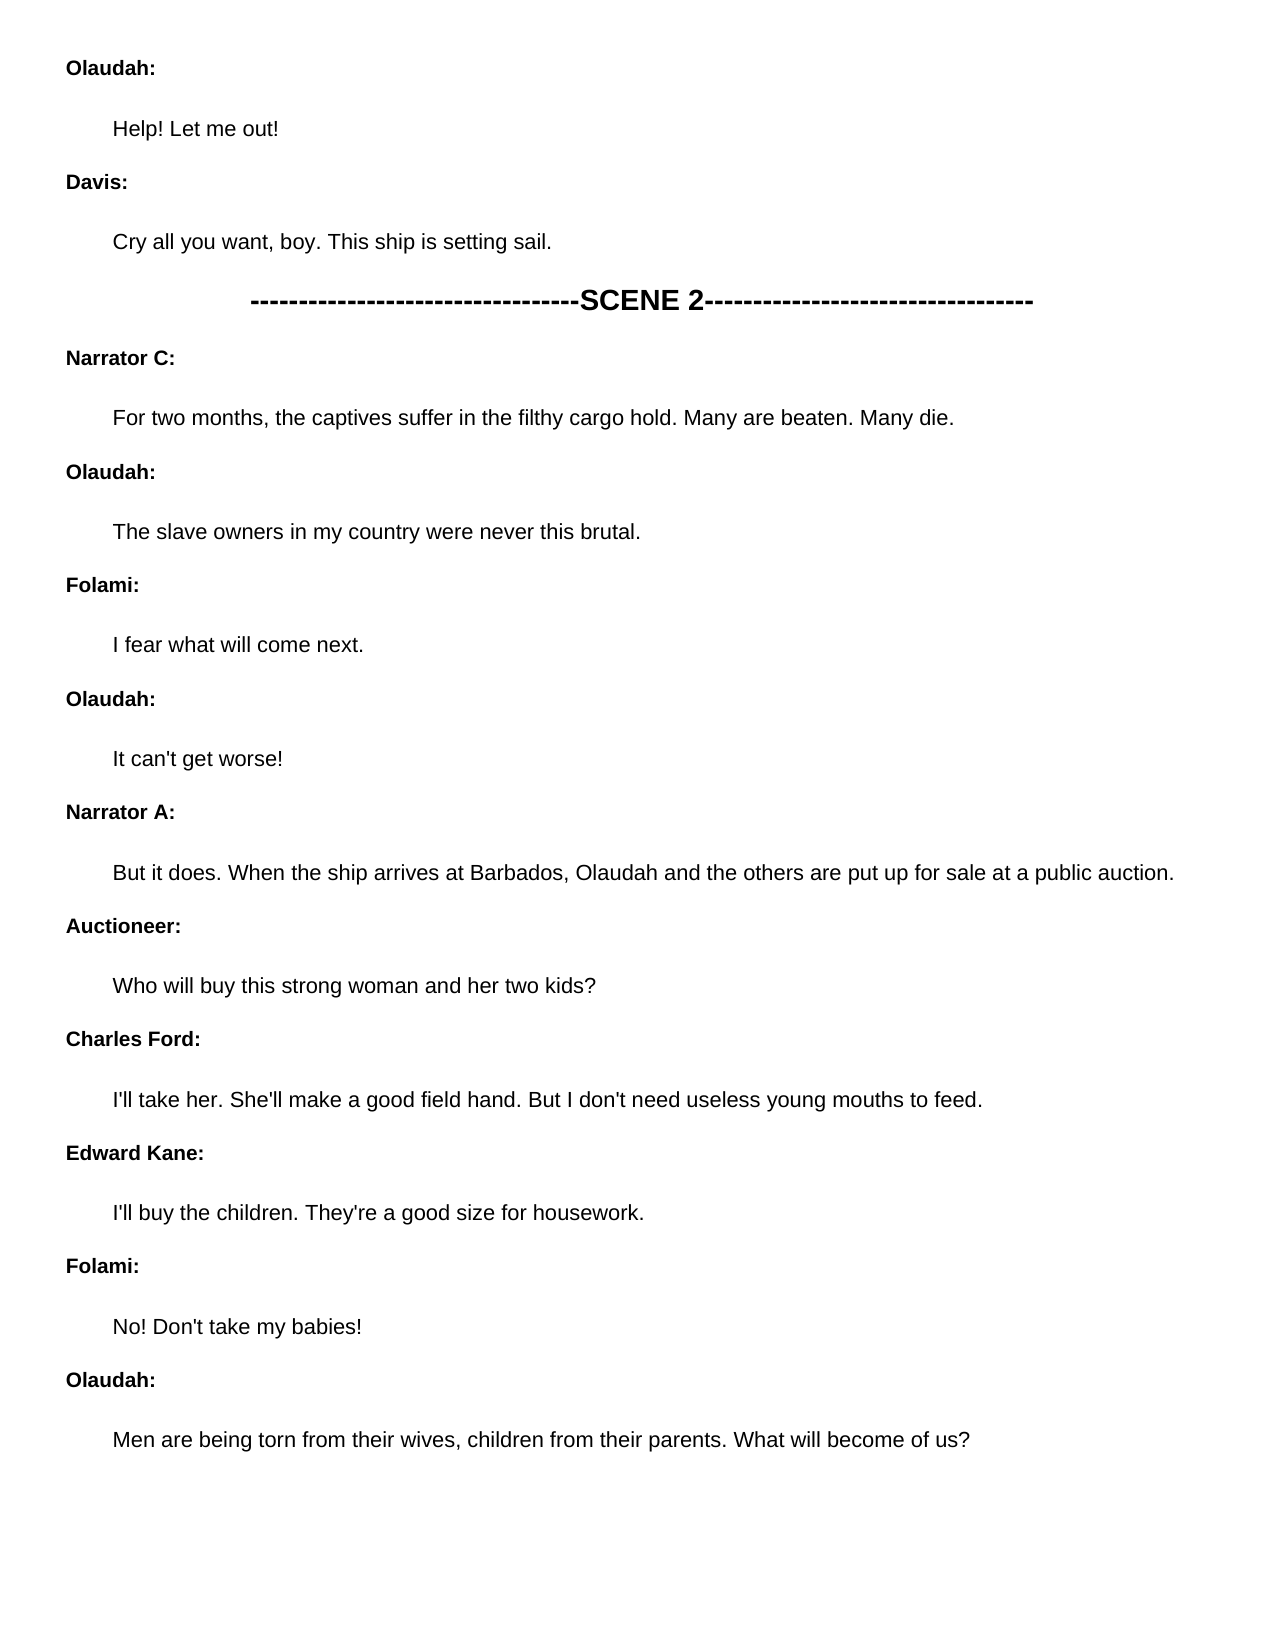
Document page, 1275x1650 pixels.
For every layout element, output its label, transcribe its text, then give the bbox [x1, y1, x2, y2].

text For two months, the captives suffer in the filthy cargo hold. Many are beaten. Many die. [112, 399, 1219, 430]
text Olaudah: [66, 56, 1219, 80]
text Olaudah: [66, 687, 1219, 711]
text I'll take her. She'll make a good field hand. But I don't need useless young mouths to feed. [112, 1080, 1219, 1112]
text Davis: [66, 170, 1219, 194]
text Help! Let me out! [112, 109, 1219, 141]
text But it does. When the ship arrives at Barbados, Olaudah and the others are put up for sale at a public auction. [112, 853, 1219, 884]
text I'll buy the children. They're a good size for housework. [112, 1194, 1219, 1225]
text Men are being torn from their wives, children from their parents. What will become of us? [112, 1421, 1219, 1452]
text Edward Kane: [66, 1141, 1219, 1165]
text It can't get worse! [112, 740, 1219, 771]
text Olaudah: [66, 459, 1219, 483]
text I fear what will come next. [112, 626, 1219, 657]
text Folami: [66, 1254, 1219, 1278]
text Who will buy this strong woman and her two kids? [112, 967, 1219, 998]
text The slave owners in my country were never this brutal. [112, 513, 1219, 544]
text ----------------------------------SCENE 2---------------------------------- [66, 283, 1219, 317]
text Folami: [66, 573, 1219, 597]
text Auctioneer: [66, 914, 1219, 938]
text Narrator A: [66, 800, 1219, 824]
text Narrator C: [66, 346, 1219, 370]
text No! Don't take my babies! [112, 1307, 1219, 1339]
text Olaudah: [66, 1368, 1219, 1392]
text Charles Ford: [66, 1027, 1219, 1051]
text Cry all you want, boy. This ship is setting sail. [112, 223, 1219, 254]
